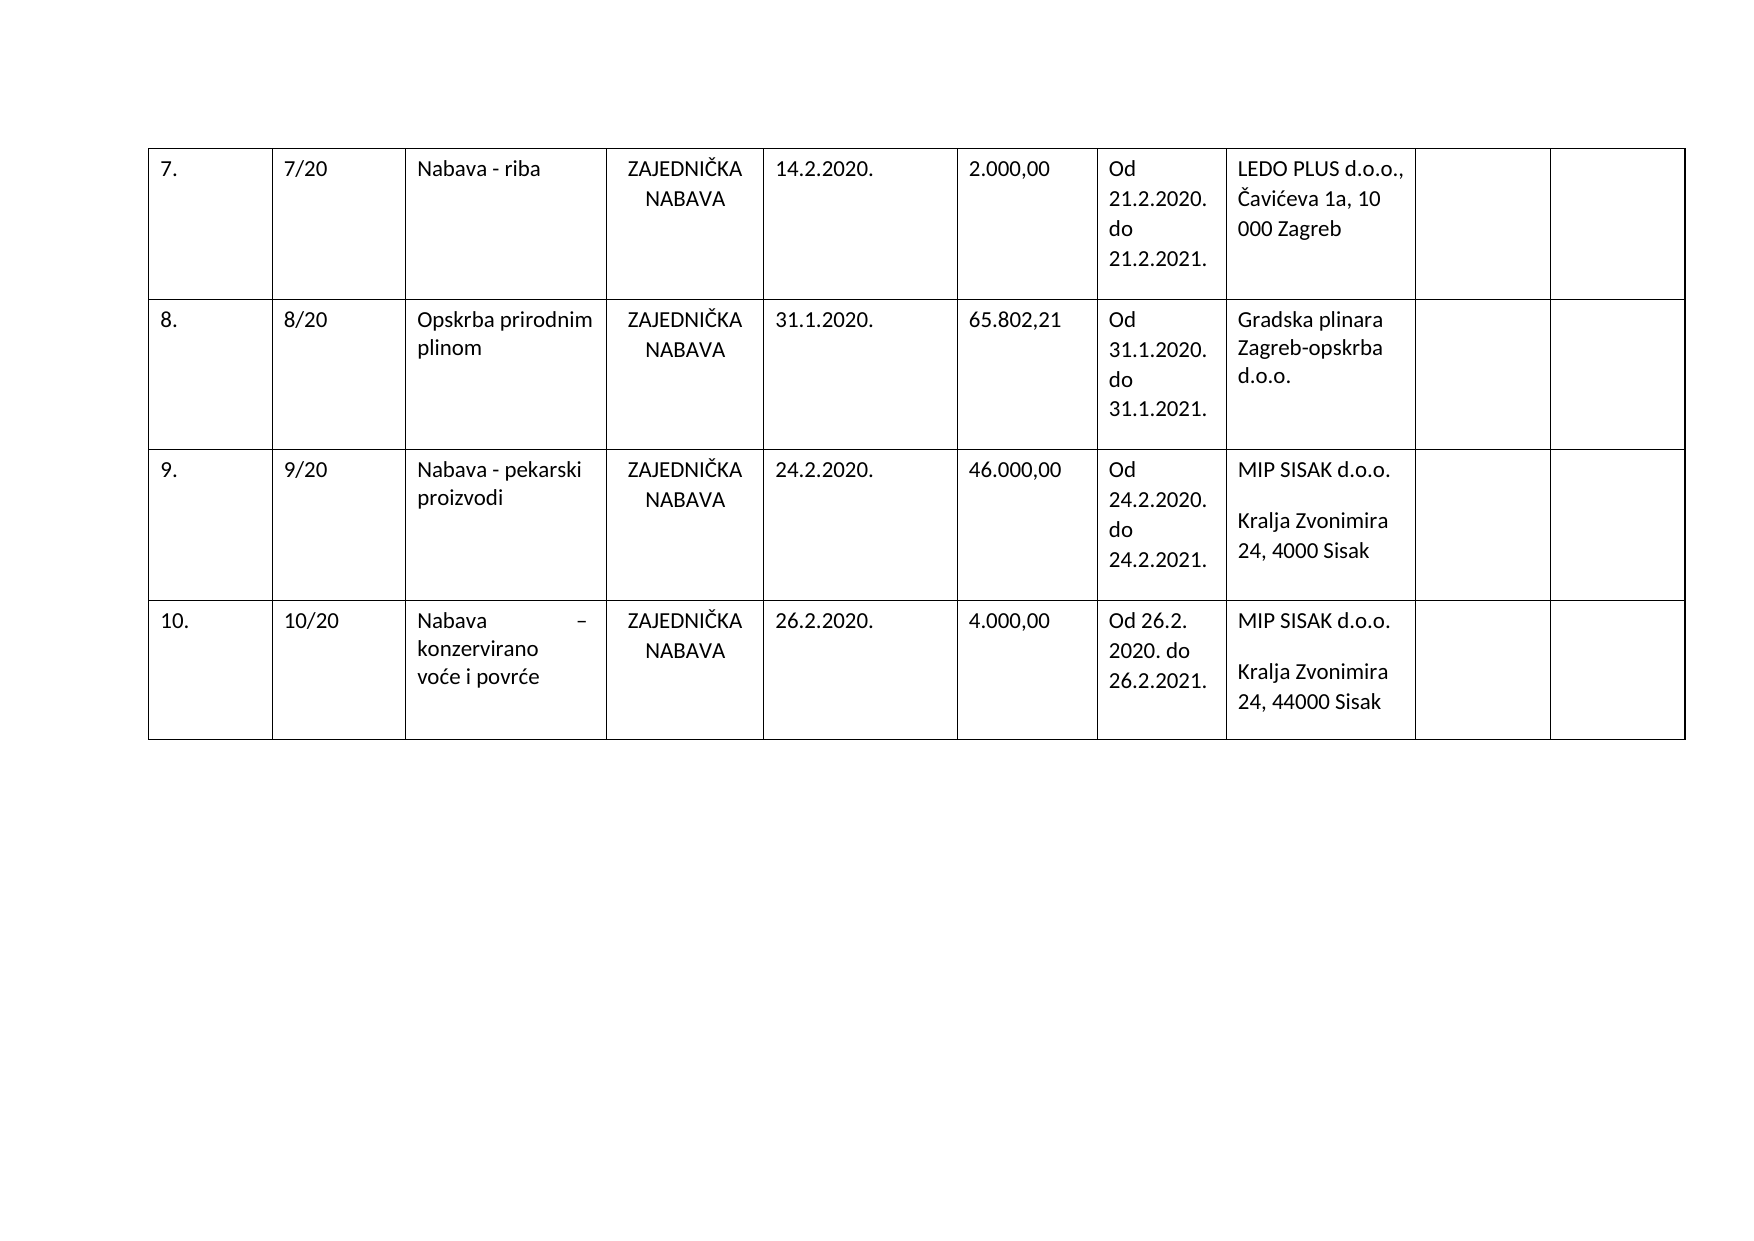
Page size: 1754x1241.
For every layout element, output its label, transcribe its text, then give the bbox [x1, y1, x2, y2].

table_cell 9. [149, 450, 272, 600]
table_cell [1551, 300, 1684, 449]
table_cell 9/20 [273, 450, 405, 600]
table_cell 8/20 [273, 300, 405, 449]
table_cell MIP SISAK d.o.o. Kralja Zvonimira 24, 4000 Sisak [1227, 450, 1415, 600]
table_cell Nabava - riba [406, 149, 606, 299]
table_cell 7/20 [273, 149, 405, 299]
table_cell MIP SISAK d.o.o. Kralja Zvonimira 24, 44000 Sisak [1227, 601, 1415, 739]
table_cell ZAJEDNIČKA NABAVA [607, 149, 763, 299]
table_cell 14.2.2020. [764, 149, 957, 299]
table_cell 46.000,00 [958, 450, 1097, 600]
table_cell 10. [149, 601, 272, 739]
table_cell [1227, 149, 1415, 299]
table_cell ZAJEDNIČKA NABAVA [607, 450, 763, 600]
table_cell Od 21.2.2020. do 21.2.2021. [1098, 149, 1226, 299]
table_cell Od 31.1.2020. do 31.1.2021. [1098, 300, 1226, 449]
table_cell 4.000,00 [958, 601, 1097, 739]
table_cell [1416, 300, 1550, 449]
table_cell 65.802,21 [958, 300, 1097, 449]
table_cell [1416, 450, 1550, 600]
table_cell 26.2.2020. [764, 601, 957, 739]
table_cell Od 26.2. 2020. do 26.2.2021. [1098, 601, 1226, 739]
table_cell Nabava – konzervirano voće i povrće [406, 601, 606, 739]
table_cell 8. [149, 300, 272, 449]
table_cell 31.1.2020. [764, 300, 957, 449]
table_cell [1551, 601, 1684, 739]
table_cell 2.000,00 [958, 149, 1097, 299]
table_cell Opskrba prirodnim plinom [406, 300, 606, 449]
table_cell [1551, 450, 1684, 600]
table_cell Gradska plinara Zagreb-opskrba d.o.o. [1227, 300, 1415, 449]
table_cell 10/20 [273, 601, 405, 739]
table_cell 7. [149, 149, 272, 299]
table_cell Od 24.2.2020. do 24.2.2021. [1098, 450, 1226, 600]
table_cell [1416, 601, 1550, 739]
table_cell ZAJEDNIČKA NABAVA [607, 601, 763, 739]
table_cell [1416, 149, 1550, 299]
table_cell ZAJEDNIČKA NABAVA [607, 300, 763, 449]
table_cell Nabava - pekarski proizvodi [406, 450, 606, 600]
table_cell 24.2.2020. [764, 450, 957, 600]
table_cell [1551, 149, 1684, 299]
